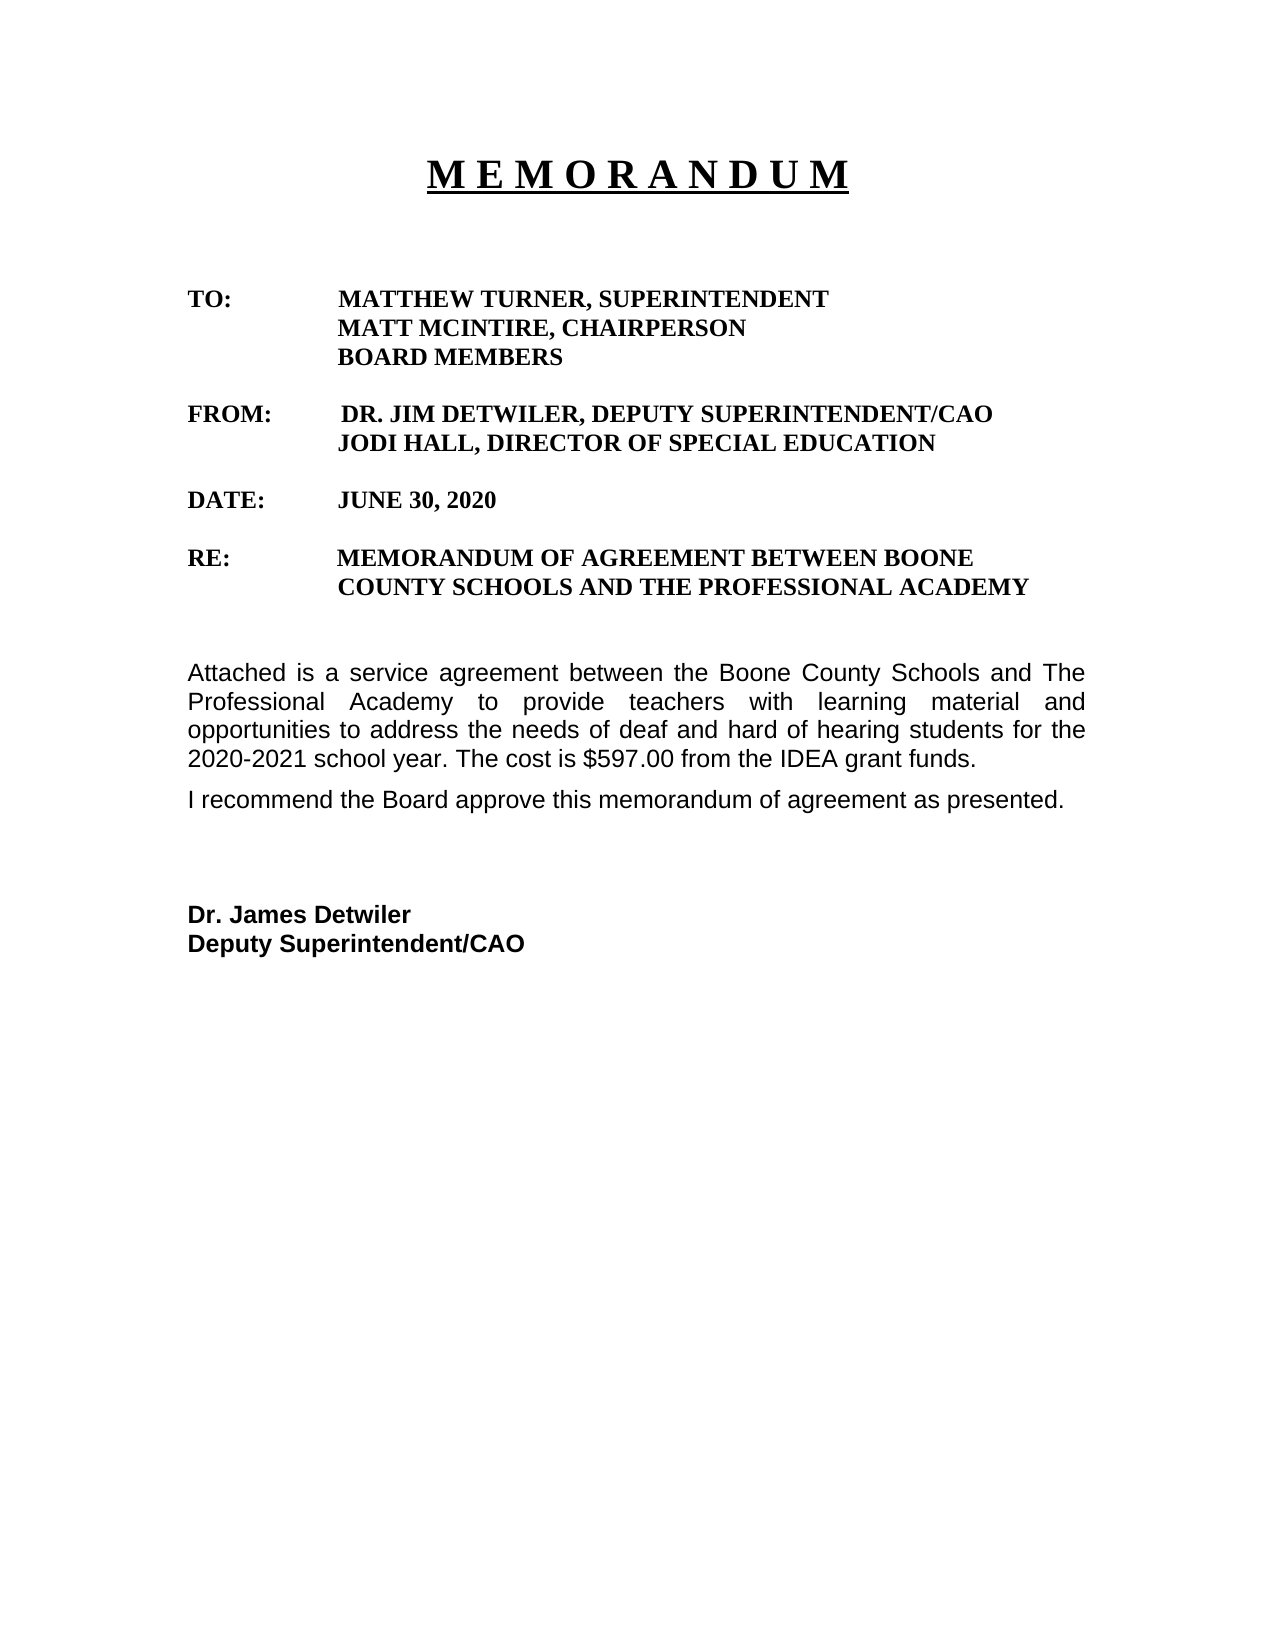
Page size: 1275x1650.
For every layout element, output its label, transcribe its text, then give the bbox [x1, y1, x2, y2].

text I recommend the Board approve this memorandum of agreement as presented. [187, 785, 1087, 814]
text FROM: DR. JIM DETWILER, DEPUTY SUPERINTENDENT/CAO [187, 399, 1087, 428]
text Dr. James Detwiler [187, 900, 1087, 929]
text RE: MEMORANDUM OF AGREEMENT BETWEEN BOONE COUNTY SCHOOLS AND THE PROFESSIONAL ACADEMY [187, 543, 1087, 600]
text Deputy Superintendent/CAO [187, 929, 1087, 958]
text Attached is a service agreement between the Boone County Schools and The Professional Academy to provide teachers with learning material and opportunities to address the needs of deaf and hard of hearing students for the 2020-2021 school year. The cost is $597.00 from the IDEA grant funds. [187, 658, 1087, 773]
text JODI HALL, DIRECTOR OF SPECIAL EDUCATION [337, 428, 1087, 457]
title M E M O R A N D U M [187, 150, 1087, 198]
text BOARD MEMBERS [187, 342, 1087, 370]
text DATE: JUNE 30, 2020 [187, 485, 1087, 514]
text TO: MATTHEW TURNER, SUPERINTENDENT [187, 284, 1087, 313]
text MATT MCINTIRE, CHAIRPERSON [187, 313, 1087, 342]
